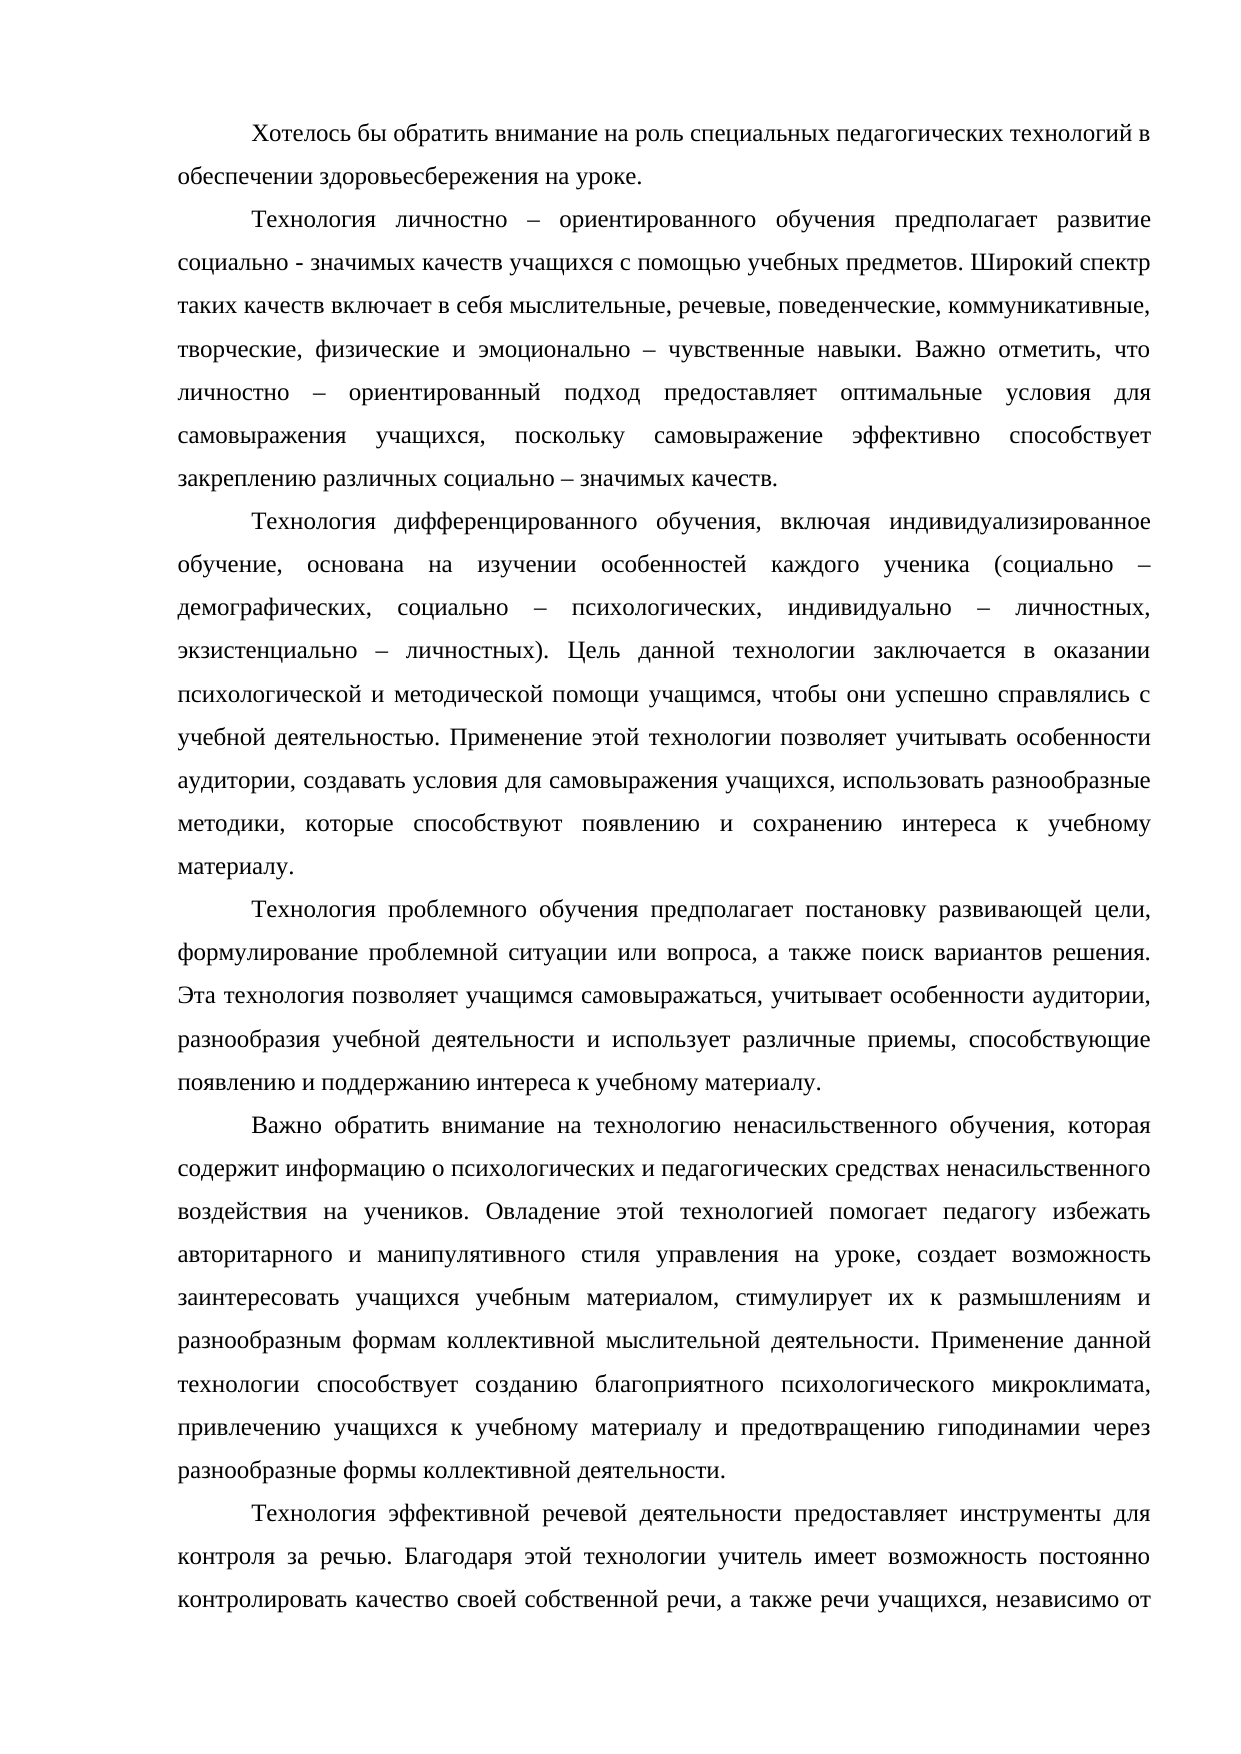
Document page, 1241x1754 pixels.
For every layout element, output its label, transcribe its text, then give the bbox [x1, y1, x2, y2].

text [177, 1498, 1152, 1613]
text Технология проблемного обучения предполагает постановку развивающей цели, формулирование проблемной ситуации или вопроса, а также поиск вариантов решения. Эта технология позволяет учащимся самовыражаться, учитывает особенности аудитории, разнообразия учебной деятельности и использует различные приемы, способствующие появлению и поддержанию интереса к учебному материалу. [177, 894, 1152, 1096]
text Важно обратить внимание на технологию ненасильственного обучения, которая содержит информацию о психологических и педагогических средствах ненасильственного воздействия на учеников. Овладение этой технологией помогает педагогу избежать авторитарного и манипулятивного стиля управления на уроке, создает возможность заинтересовать учащихся учебным материалом, стимулирует их к размышлениям и разнообразным формам коллективной мыслительной деятельности. Применение данной технологии способствует созданию благоприятного психологического микроклимата, привлечению учащихся к учебному материалу и предотвращению гиподинамии через разнообразные формы коллективной деятельности. [177, 1110, 1152, 1484]
text Технология дифференцированного обучения, включая индивидуализированное обучение, основана на изучении особенностей каждого ученика (социально – демографических, социально – психологических, индивидуально – личностных, экзистенциально – личностных). Цель данной технологии заключается в оказании психологической и методической помощи учащимся, чтобы они успешно справлялись с учебной деятельностью. Применение этой технологии позволяет учитывать особенности аудитории, создавать условия для самовыражения учащихся, использовать разнообразные методики, которые способствуют появлению и сохранению интереса к учебному материалу. [177, 506, 1152, 880]
text Технология личностно – ориентированного обучения предполагает развитие социально - значимых качеств учащихся с помощью учебных предметов. Широкий спектр таких качеств включает в себя мыслительные, речевые, поведенческие, коммуникативные, творческие, физические и эмоционально – чувственные навыки. Важно отметить, что личностно – ориентированный подход предоставляет оптимальные условия для самовыражения учащихся, поскольку самовыражение эффективно способствует закреплению различных социально – значимых качеств. [177, 204, 1152, 492]
text Хотелось бы обратить внимание на роль специальных педагогических технологий в обеспечении здоровьесбережения на уроке. [177, 118, 1152, 190]
